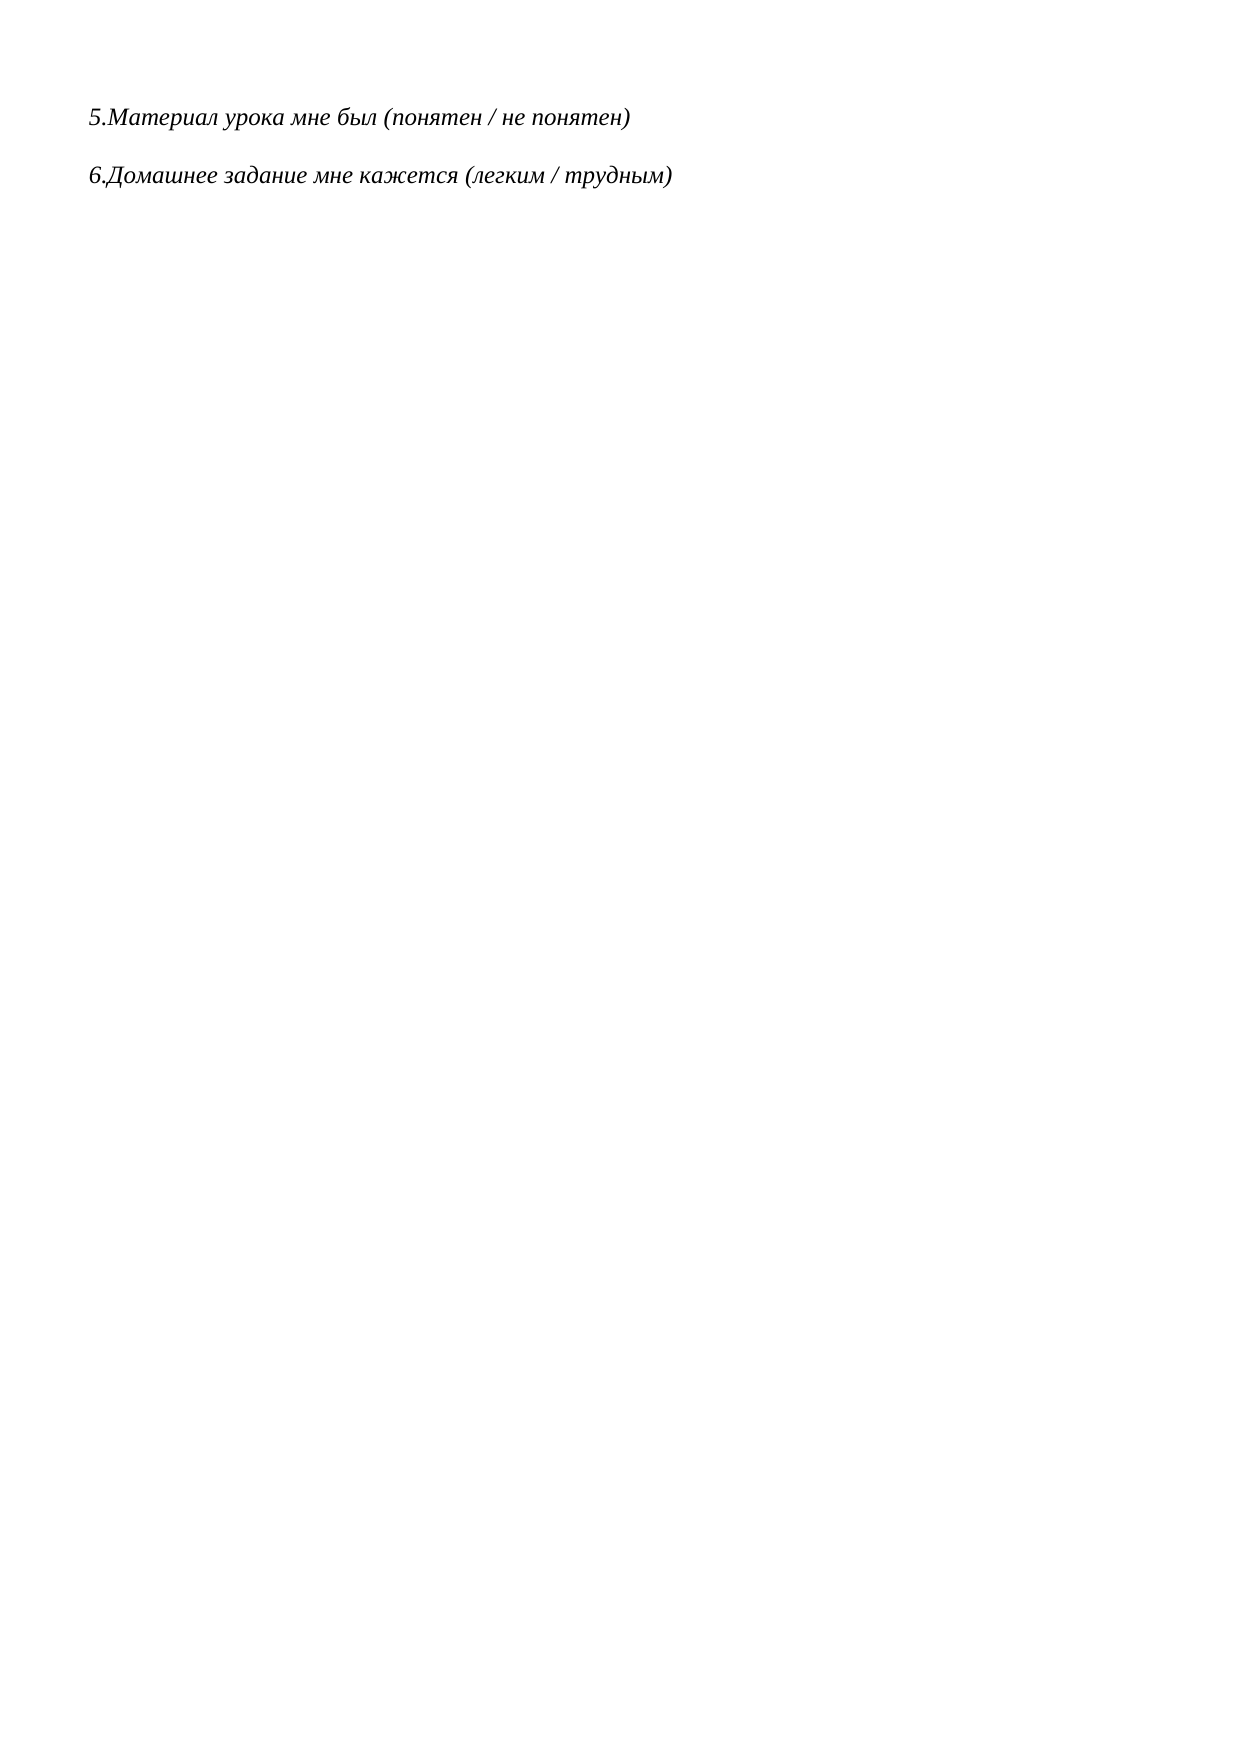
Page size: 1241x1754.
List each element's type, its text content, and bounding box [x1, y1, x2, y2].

text 5.Материал урока мне был (понятен / не понятен) [89, 102, 1196, 131]
text 6.Домашнее задание мне кажется (легким / трудным) [89, 160, 1196, 189]
